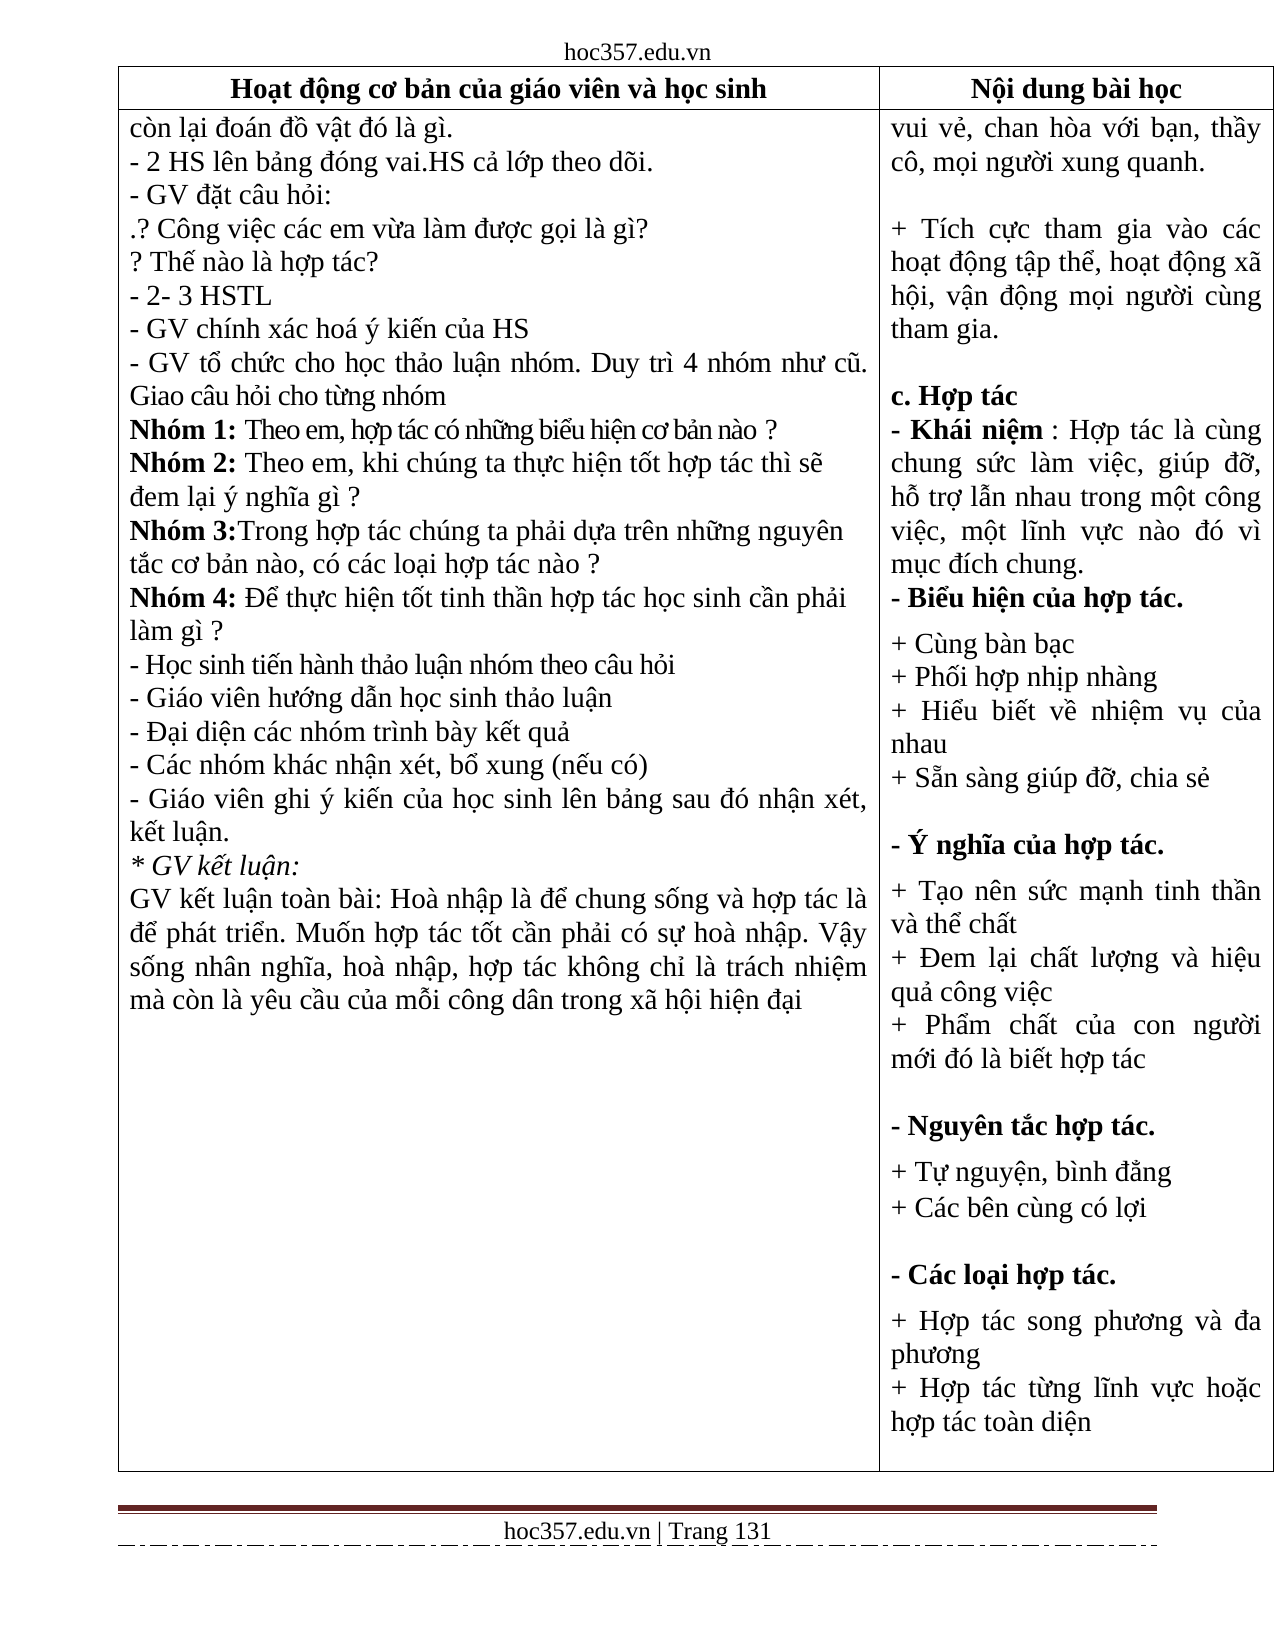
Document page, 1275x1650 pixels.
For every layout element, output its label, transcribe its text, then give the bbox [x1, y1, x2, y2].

table_header Hoạt động cơ bản của giáo viên và học sinh [119, 67, 879, 109]
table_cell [880, 110, 1273, 1471]
table_header Nội dung bài học [880, 67, 1273, 109]
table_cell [119, 110, 879, 1471]
